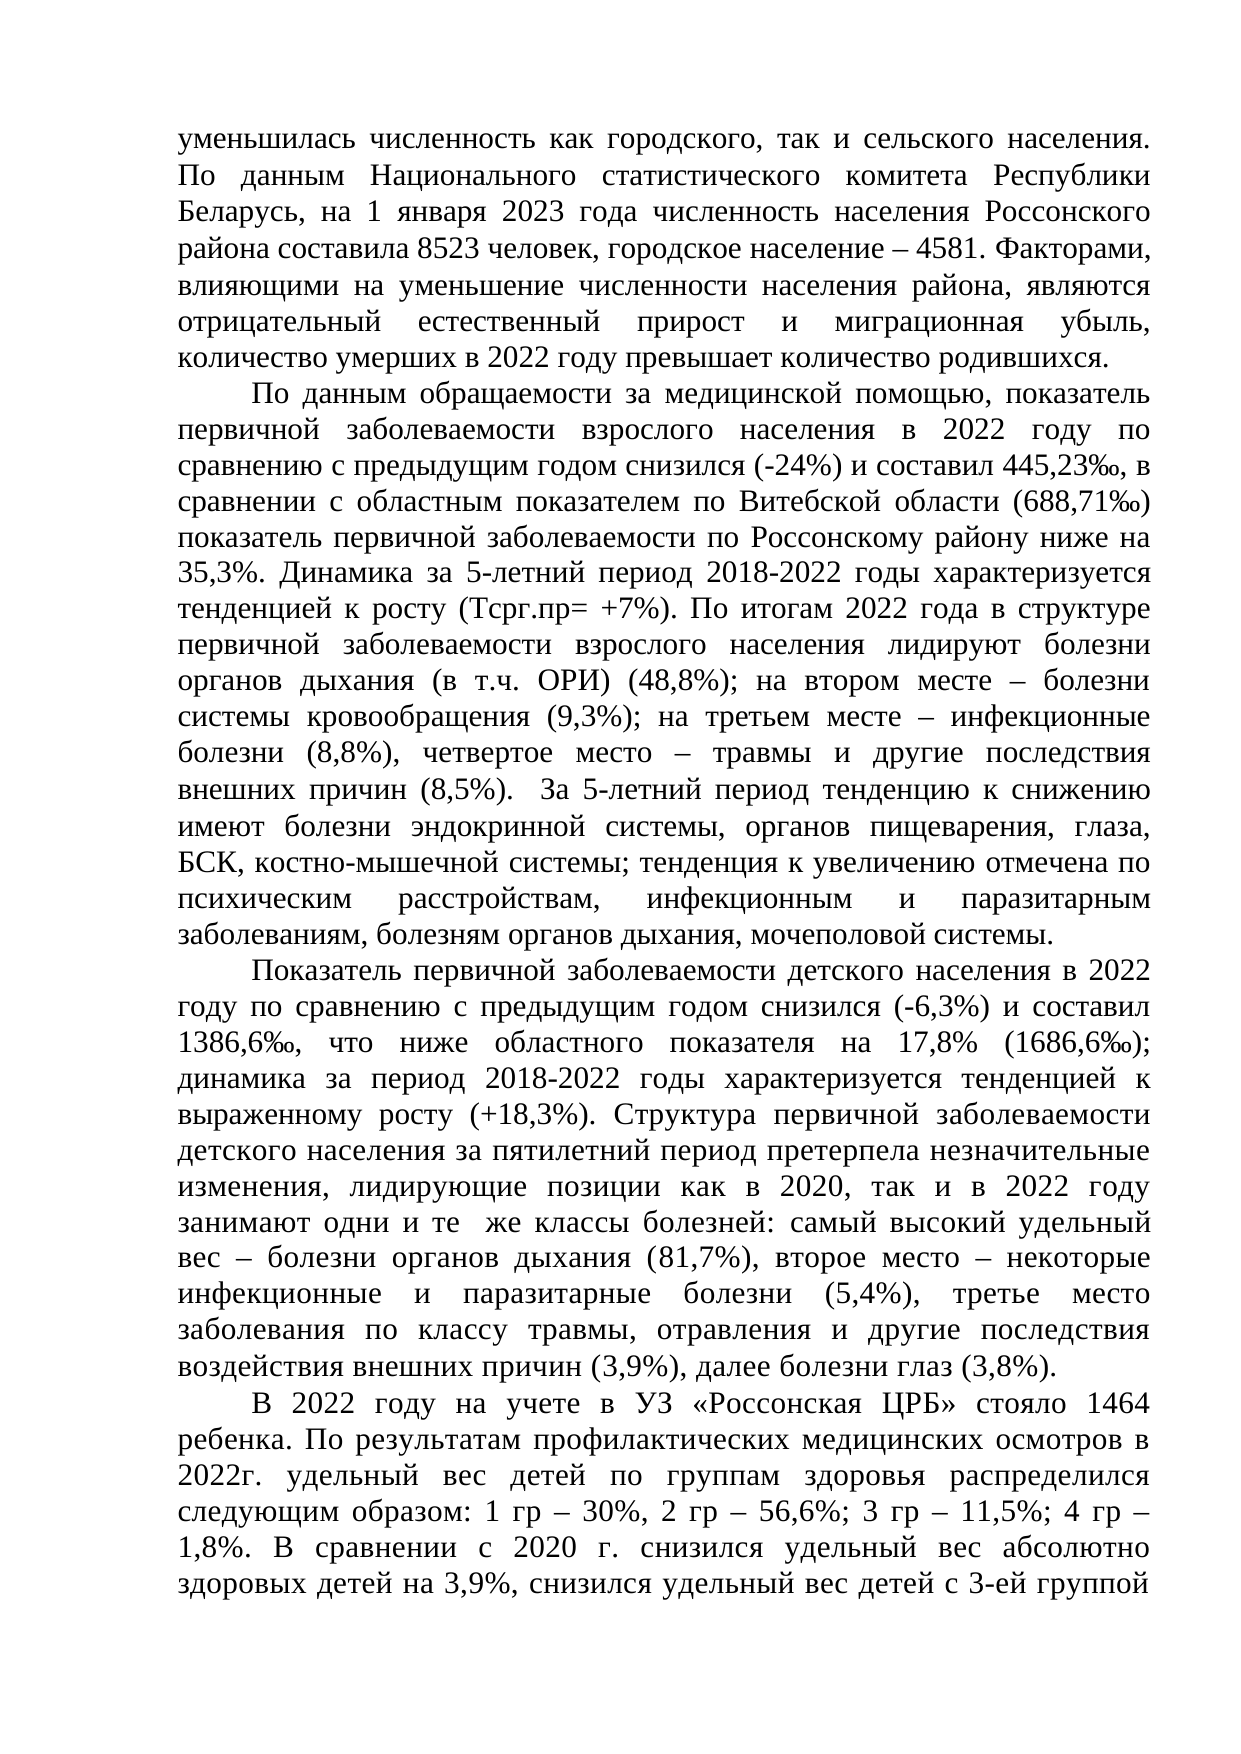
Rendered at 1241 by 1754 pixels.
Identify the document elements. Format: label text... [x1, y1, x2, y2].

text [177, 118, 1152, 374]
text Показатель первичной заболеваемости детского населения в 2022 году по сравнению с предыдущим годом снизился (-6,3%) и составил 1386,6‰, что ниже областного показателя на 17,8% (1686,6‰); динамика за период 2018-2022 годы характеризуется тенденцией к выраженному росту (+18,3%). Структура первичной заболеваемости детского населения за пятилетний период претерпела незначительные изменения, лидирующие позиции как в 2020, так и в 2022 году занимают одни и те же классы болезней: самый высокий удельный вес – болезни органов дыхания (81,7%), второе место – некоторые инфекционные и паразитарные болезни (5,4%), третье место заболевания по классу травмы, отравления и другие последствия воздействия внешних причин (3,9%), далее болезни глаз (3,8%). [177, 951, 1152, 1385]
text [177, 1385, 1152, 1600]
text По данным обращаемости за медицинской помощью, показатель первичной заболеваемости взрослого населения в 2022 году по сравнению с предыдущим годом снизился (-24%) и составил 445,23‰, в сравнении с областным показателем по Витебской области (688,71‰) показатель первичной заболеваемости по Россонскому району ниже на 35,3%. Динамика за 5-летний период 2018-2022 годы характеризуется тенденцией к росту (Тсрг.пр= +7%). По итогам 2022 года в структуре первичной заболеваемости взрослого населения лидируют болезни органов дыхания (в т.ч. ОРИ) (48,8%); на втором месте – болезни системы кровообращения (9,3%); на третьем месте – инфекционные болезни (8,8%), четвертое место – травмы и другие последствия внешних причин (8,5%). За 5-летний период тенденцию к снижению имеют болезни эндокринной системы, органов пищеварения, глаза, БСК, костно-мышечной системы; тенденция к увеличению отмечена по психическим расстройствам, инфекционным и паразитарным заболеваниям, болезням органов дыхания, мочеполовой системы. [177, 374, 1152, 951]
